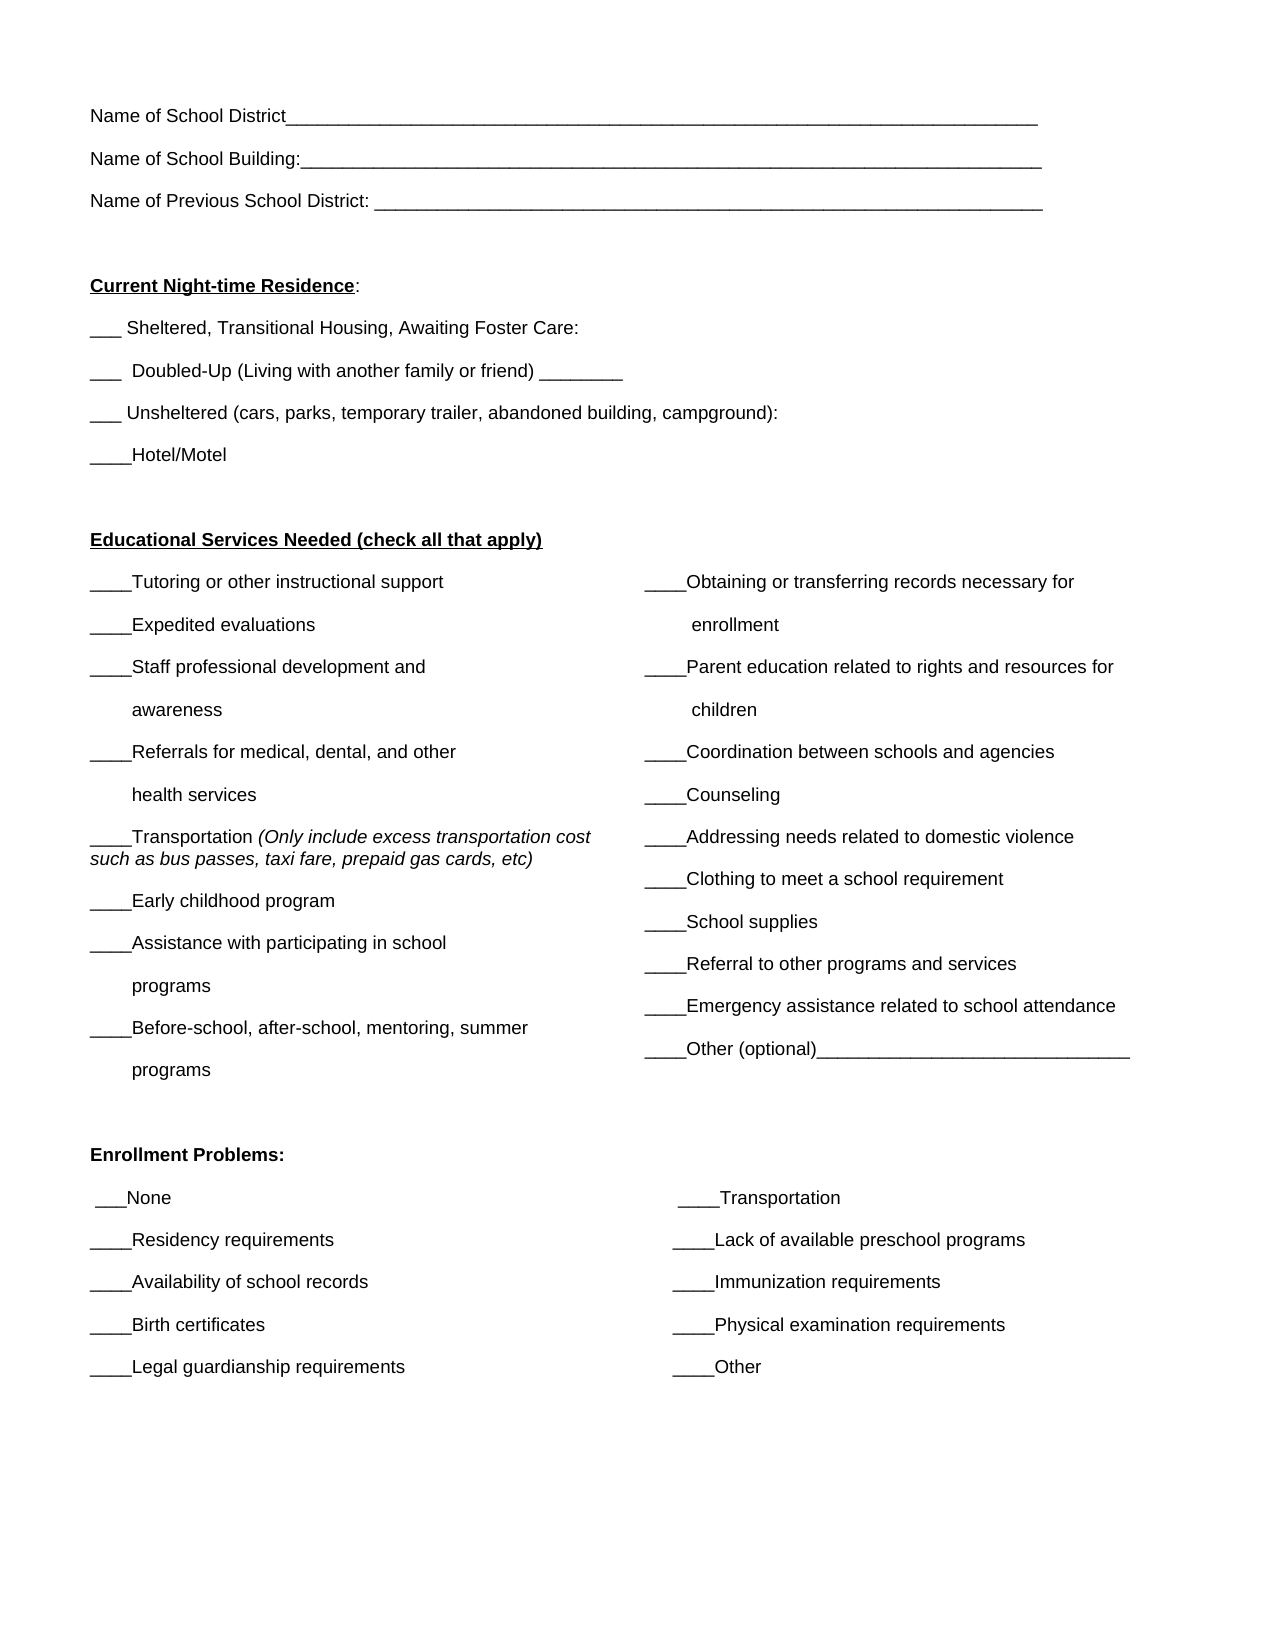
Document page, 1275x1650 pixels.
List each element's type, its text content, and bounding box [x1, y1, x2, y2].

text ____Hotel/Motel [90, 444, 1181, 466]
text ____Coordination between schools and agencies [644, 741, 1181, 762]
text health services [90, 783, 626, 805]
text ____Expedited evaluations [90, 614, 626, 635]
text ____Legal guardianship requirements [90, 1356, 598, 1378]
text Name of Previous School District: ________________________________________________________________ [90, 190, 1181, 211]
text ____Clothing to meet a school requirement [644, 868, 1181, 890]
text ____Physical examination requirements [673, 1314, 1181, 1335]
text Educational Services Needed (check all that apply) [90, 529, 1181, 551]
text ____Other (optional)______________________________ [644, 1038, 1181, 1059]
text ____Immunization requirements [673, 1271, 1181, 1293]
text Name of School District________________________________________________________________________ [90, 105, 1181, 127]
text ____Staff professional development and [90, 656, 626, 678]
text ____Before-school, after-school, mentoring, summer [90, 1017, 626, 1038]
text ____Referrals for medical, dental, and other [90, 741, 626, 762]
text ____Availability of school records [90, 1271, 598, 1293]
text ____Early childhood program [90, 890, 626, 911]
text ____Lack of available preschool programs [673, 1229, 1181, 1250]
text ____Parent education related to rights and resources for [644, 656, 1181, 678]
text programs [90, 1059, 626, 1081]
text ___ Unsheltered (cars, parks, temporary trailer, abandoned building, campground): [90, 402, 1181, 423]
text Name of School Building:_______________________________________________________________________ [90, 147, 1181, 169]
text ____Tutoring or other instructional support [90, 571, 626, 593]
text ___None [90, 1186, 598, 1208]
text enrollment [644, 614, 1181, 635]
text ____Residency requirements [90, 1229, 598, 1250]
text ____Assistance with participating in school [90, 932, 626, 954]
text ____Other [673, 1356, 1181, 1378]
text ___ Doubled-Up (Living with another family or friend) ________ [90, 359, 1181, 381]
text programs [90, 974, 626, 996]
text Current Night-time Residence: [90, 274, 1181, 296]
text children [644, 698, 1181, 720]
text awareness [90, 698, 626, 720]
text ____Obtaining or transferring records necessary for [644, 571, 1181, 593]
text ____Birth certificates [90, 1314, 598, 1335]
text ____Counseling [644, 783, 1181, 805]
text ____School supplies [644, 911, 1181, 932]
text ____Addressing needs related to domestic violence [644, 826, 1181, 847]
text ____Transportation (Only include excess transportation cost such as bus passes, taxi fare, prepaid gas cards, etc) [90, 826, 626, 869]
text ___ Sheltered, Transitional Housing, Awaiting Foster Care: [90, 317, 1181, 338]
text ____Referral to other programs and services [644, 953, 1181, 974]
text ____Emergency assistance related to school attendance [644, 995, 1181, 1017]
text ____Transportation [673, 1186, 1181, 1208]
text Enrollment Problems: [90, 1144, 1181, 1166]
